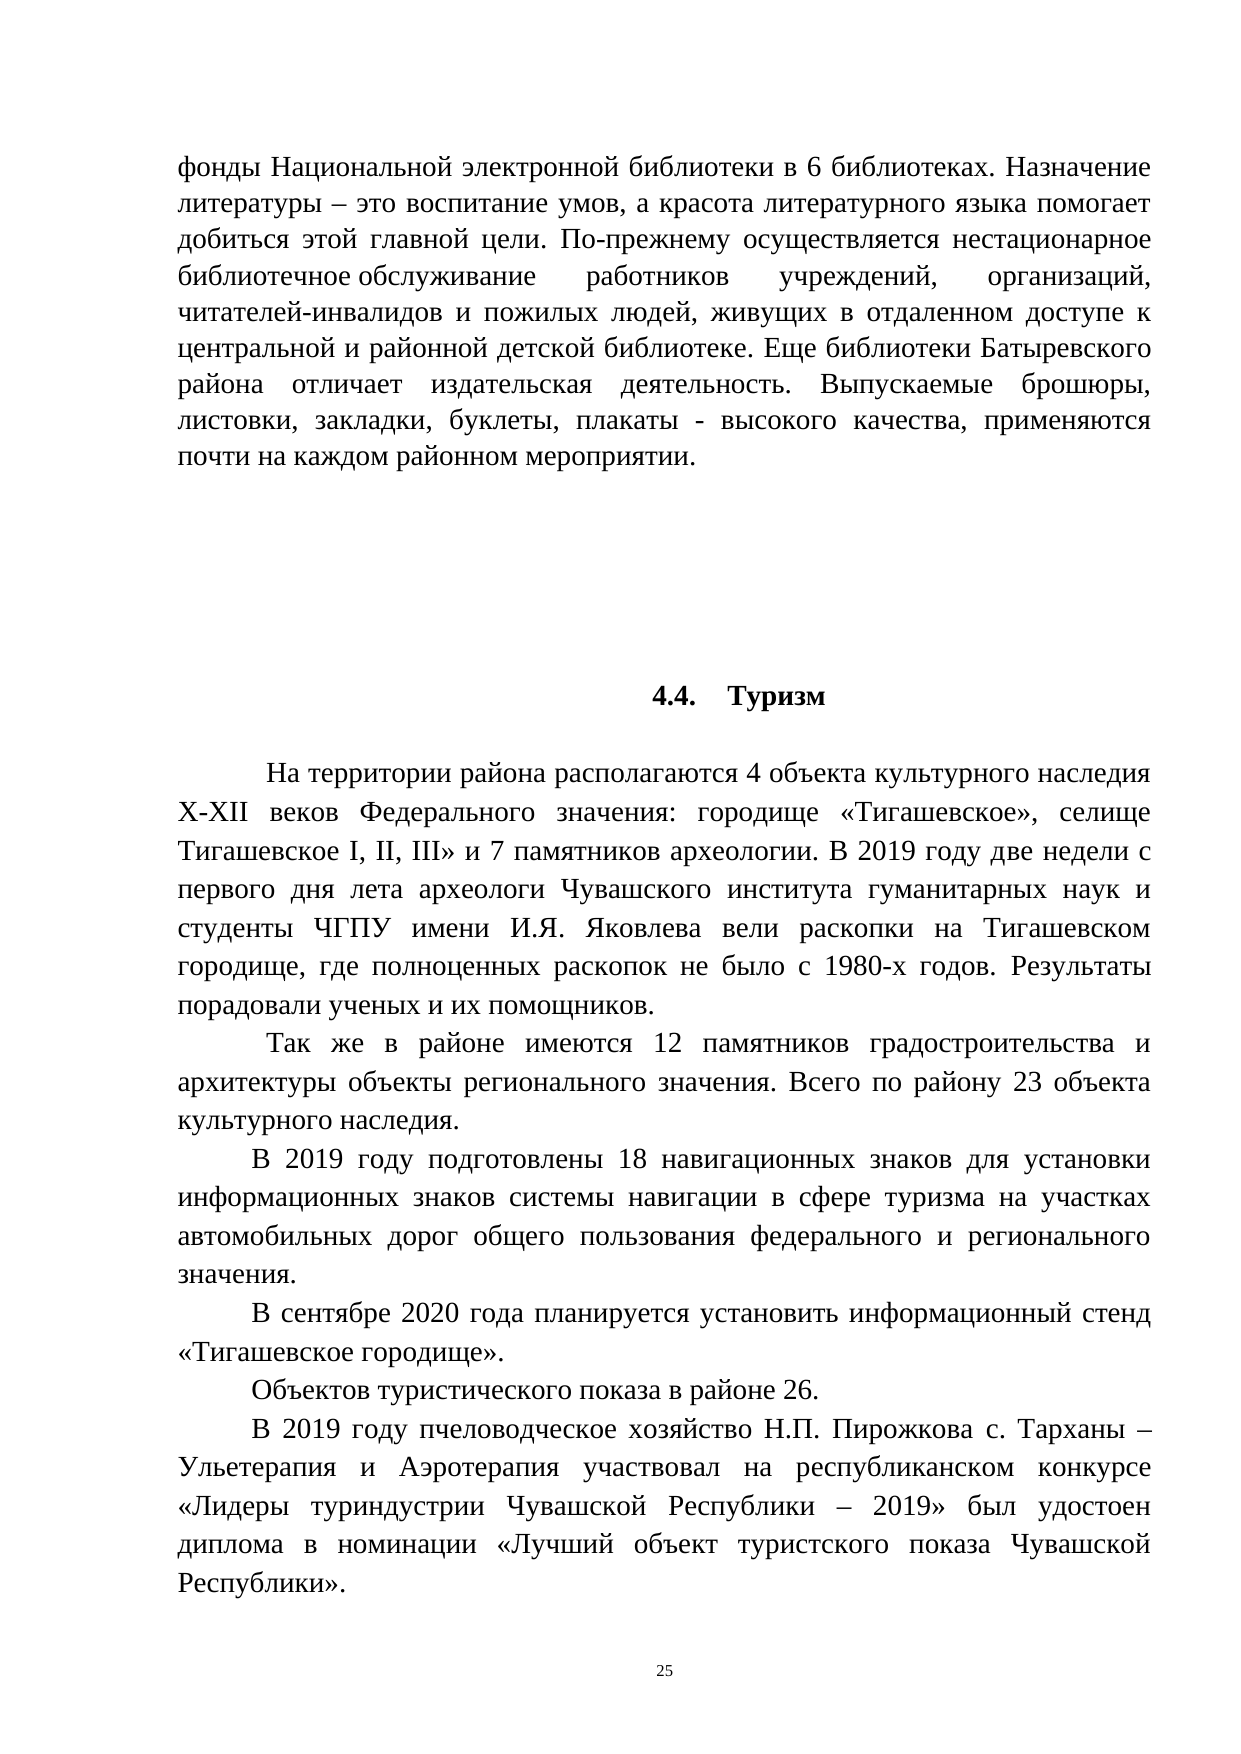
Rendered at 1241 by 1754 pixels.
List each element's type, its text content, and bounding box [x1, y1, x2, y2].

text Объектов туристического показа в районе 26. [177, 1372, 1152, 1406]
text В сентябре 2020 года планируется установить информационный стенд «Тигашевское городище». [177, 1295, 1152, 1367]
text На территории района располагаются 4 объекта культурного наследия X-XII веков Федерального значения: городище «Тигашевское», селище Тигашевское I, II, III» и 7 памятников археологии. В 2019 году две недели с первого дня лета археологи Чувашского института гуманитарных наук и студенты ЧГПУ имени И.Я. Яковлева вели раскопки на Тигашевском городище, где полноценных раскопок не было с 1980-х годов. Результаты порадовали ученых и их помощников. [177, 756, 1152, 871]
text На территории района располагаются 4 объекта культурного наследия X-XII веков Федерального значения: городище «Тигашевское», селище Тигашевское I, II, III» и 7 памятников археологии. В 2019 году две недели с первого дня лета археологи Чувашского института гуманитарных наук и студенты ЧГПУ имени И.Я. Яковлева вели раскопки на Тигашевском городище, где полноценных раскопок не было с 1980-х годов. Результаты порадовали ученых и их помощников. [177, 943, 1152, 1020]
text Так же в районе имеются 12 памятников градостроительства и архитектуры объекты регионального значения. Всего по району 23 объекта культурного наследия. [177, 1025, 1152, 1136]
text В 2019 году пчеловодческое хозяйство Н.П. Пирожкова с. Тарханы – Ульетерапия и Аэротерапия участвовал на республиканском конкурсе «Лидеры туриндустрии Чувашской Республики – 2019» был удостоен диплома в номинации «Лучший объект туристского показа Чувашской Республики». [177, 1411, 1152, 1598]
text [177, 149, 1152, 472]
list Туризм [326, 678, 1152, 712]
text В 2019 году подготовлены 18 навигационных знаков для установки информационных знаков системы навигации в сфере туризма на участках автомобильных дорог общего пользования федерального и регионального значения. [177, 1141, 1152, 1290]
